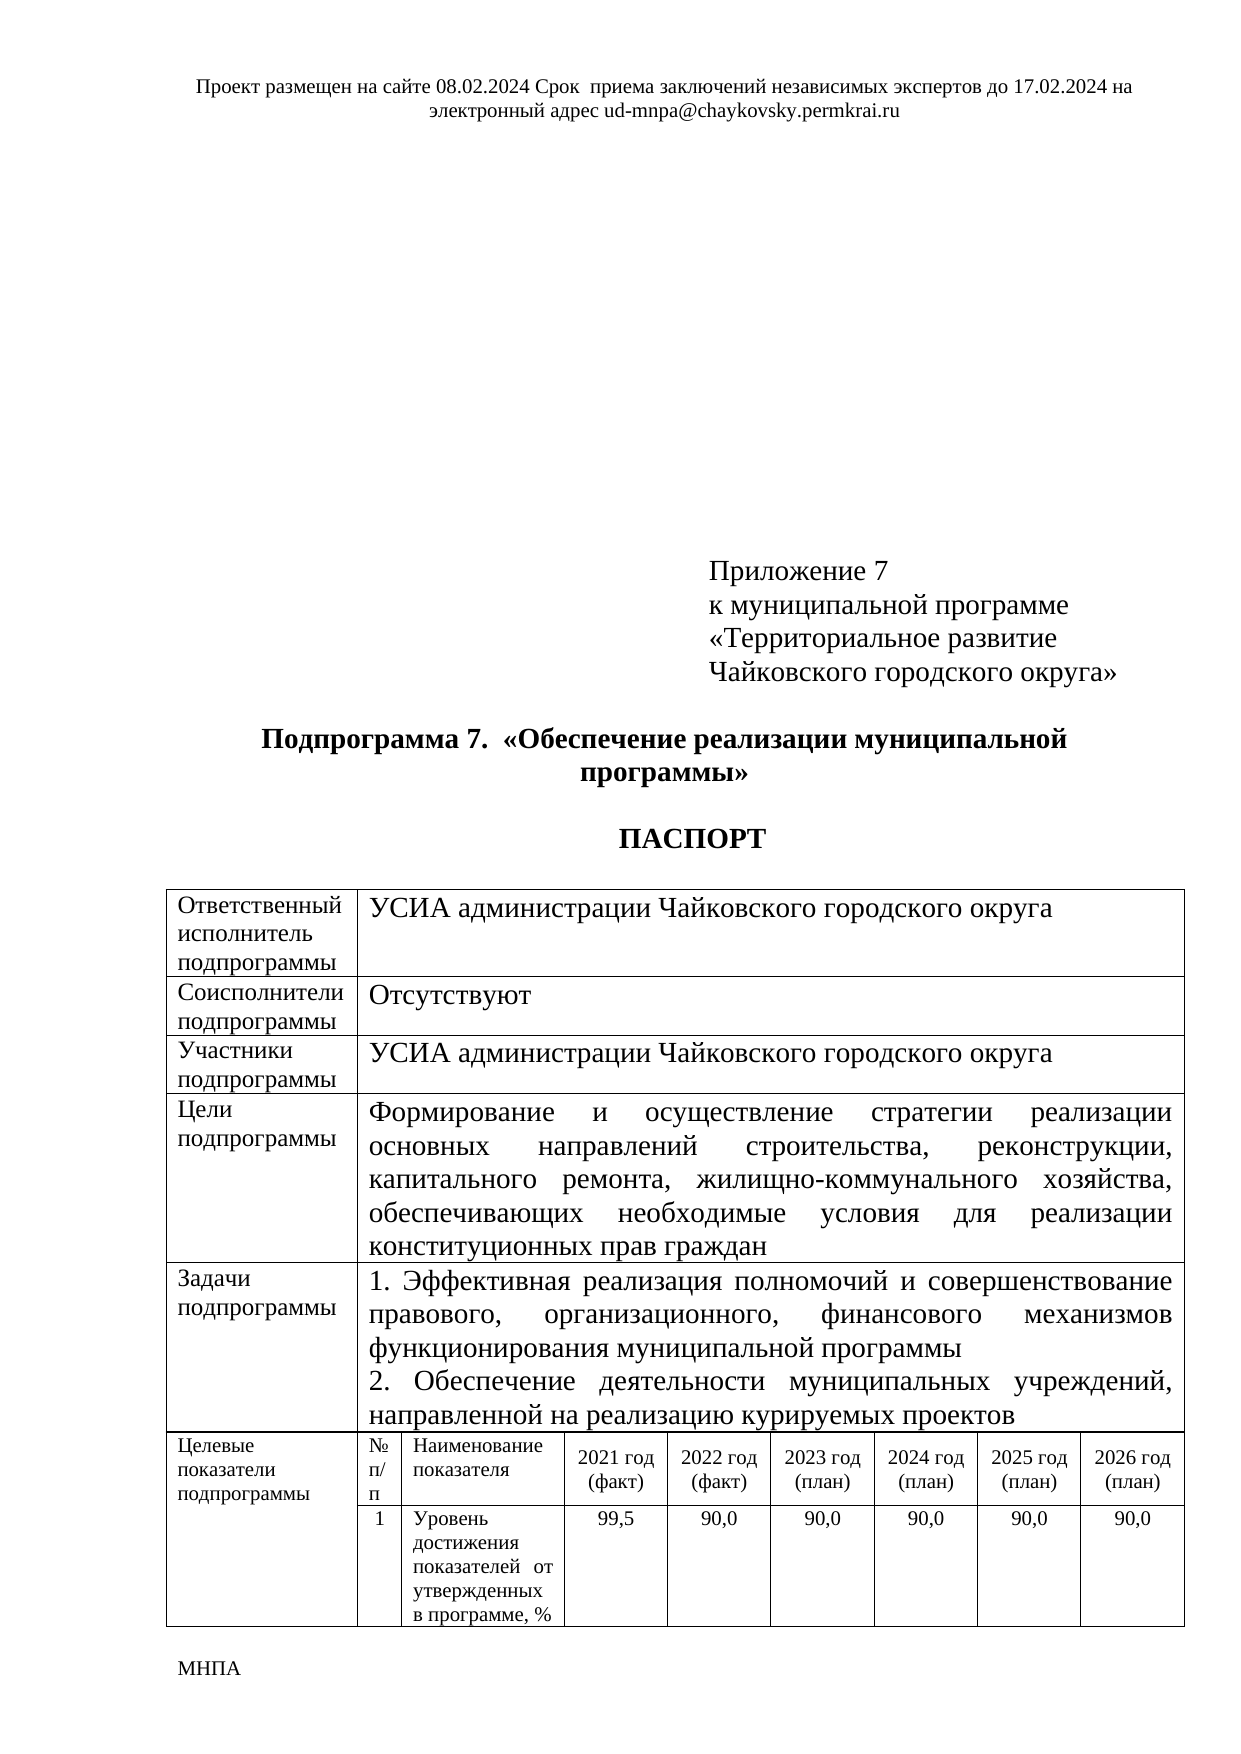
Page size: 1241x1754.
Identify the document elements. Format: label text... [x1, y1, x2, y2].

table_cell 90,0 [875, 1506, 977, 1626]
table_header 2022 год (факт) [668, 1433, 770, 1505]
table_cell 1 [358, 1506, 401, 1626]
table_cell 90,0 [978, 1506, 1080, 1626]
table_header № п/п [358, 1433, 401, 1505]
table_header 2024 год (план) [875, 1433, 977, 1505]
table_cell 90,0 [771, 1506, 874, 1626]
table_header Целевые показатели подпрограммы [167, 1433, 357, 1626]
table_cell Отсутствуют [358, 977, 1184, 1034]
table_header 2023 год (план) [771, 1433, 874, 1505]
table_cell Соисполнители подпрограммы [167, 977, 357, 1034]
table_cell 90,0 [668, 1506, 770, 1626]
text Приложение 7 [709, 553, 1152, 587]
table_header 2025 год (план) [978, 1433, 1080, 1505]
table_cell 1. Эффективная реализация полномочий и совершенствование правового, организационного, финансового механизмов функционирования муниципальной программы 2. Обеспечение деятельности муниципальных учреждений, направленной на реализацию курируемых проектов [358, 1263, 1184, 1431]
table_cell 90,0 [1081, 1506, 1184, 1626]
table_cell Задачи подпрограммы [167, 1263, 357, 1431]
table_cell Цели подпрограммы [167, 1094, 357, 1262]
table_cell Формирование и осуществление стратегии реализации основных направлений строительства, реконструкции, капитального ремонта, жилищно-коммунального хозяйства, обеспечивающих необходимые условия для реализации конституционных прав граждан [358, 1094, 1184, 1262]
table_cell УСИА администрации Чайковского городского округа [358, 1036, 1184, 1093]
table_header 2021 год (факт) [565, 1433, 667, 1505]
table_cell 99,5 [565, 1506, 667, 1626]
table_header Ответственный исполнитель подпрограммы [167, 890, 357, 976]
table_header 2026 год (план) [1081, 1433, 1184, 1505]
text ПАСПОРТ [177, 822, 1152, 855]
table_cell Участники подпрограммы [167, 1036, 357, 1093]
text Подпрограмма 7. «Обеспечение реализации муниципальной программы» [177, 721, 1152, 788]
text к муниципальной программе «Территориальное развитие Чайковского городского округа» [709, 587, 1152, 687]
table_header УСИА администрации Чайковского городского округа [358, 890, 1184, 976]
table_header Наименование показателя [402, 1433, 564, 1505]
table_cell Уровень достижения показателей от утвержденных в программе, % [402, 1506, 564, 1626]
